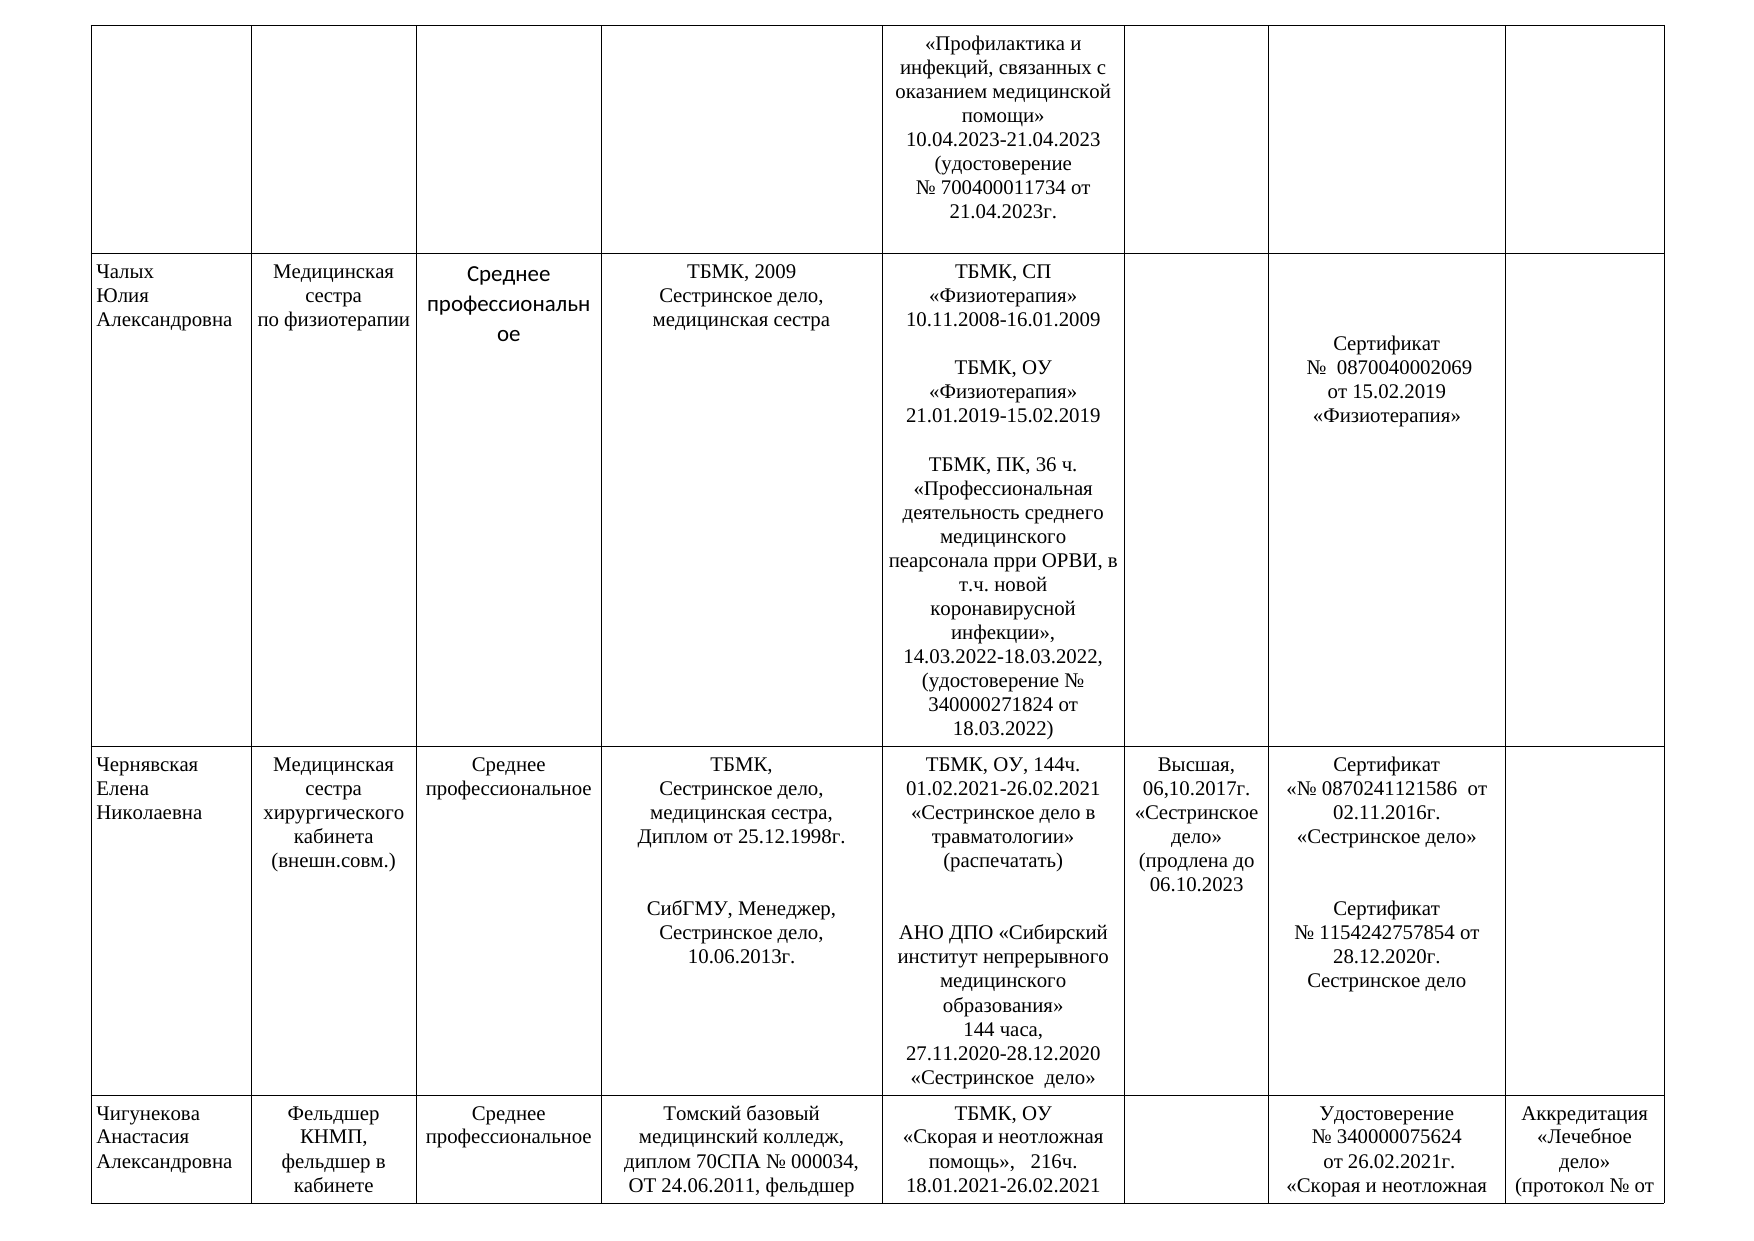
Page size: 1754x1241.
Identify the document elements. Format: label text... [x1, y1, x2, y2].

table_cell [252, 26, 416, 253]
table_cell Медицинская сестра по физиотерапии [252, 254, 416, 746]
table_cell ТБМК, 2009 Сестринское дело, медицинская сестра [602, 254, 882, 746]
table_cell Сертификат № 0870040002069 от 15.02.2019 «Физиотерапия» [1269, 254, 1505, 746]
table_cell [1506, 747, 1664, 1094]
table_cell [252, 1096, 416, 1202]
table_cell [883, 26, 1124, 253]
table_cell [92, 26, 251, 253]
table_cell [1125, 254, 1268, 746]
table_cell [417, 26, 601, 253]
table_cell Среднее профессиональное [417, 747, 601, 1094]
table_cell ТБМК, ОУ, 144ч. 01.02.2021-26.02.2021 «Сестринское дело в травматологии» (распечатать) АНО ДПО «Сибирский институт непрерывного медицинского образования» 144 часа, 27.11.2020-28.12.2020 «Сестринское дело» [883, 747, 1124, 1094]
table_cell Медицинская сестра хирургического кабинета (внешн.совм.) [252, 747, 416, 1094]
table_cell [883, 1096, 1124, 1202]
table_cell Сертификат «№ 0870241121586 от 02.11.2016г. «Сестринское дело» Сертификат № 1154242757854 от 28.12.2020г. Сестринское дело [1269, 747, 1505, 1094]
table_cell [1125, 1096, 1268, 1202]
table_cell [1269, 1096, 1505, 1202]
table_cell Среднее профессиональное [417, 254, 601, 746]
table_cell Чернявская Елена Николаевна [92, 747, 251, 1094]
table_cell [1506, 26, 1664, 253]
table_cell Чалых Юлия Александровна [92, 254, 251, 746]
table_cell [417, 1096, 601, 1202]
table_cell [602, 26, 882, 253]
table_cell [92, 1096, 251, 1202]
table_cell [1506, 254, 1664, 746]
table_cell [1125, 26, 1268, 253]
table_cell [602, 1096, 882, 1202]
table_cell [1269, 26, 1505, 253]
table_cell ТБМК, Сестринское дело, медицинская сестра, Диплом от 25.12.1998г. СибГМУ, Менеджер, Сестринское дело, 10.06.2013г. [602, 747, 882, 1094]
table_cell ТБМК, СП «Физиотерапия» 10.11.2008-16.01.2009 ТБМК, ОУ «Физиотерапия» 21.01.2019-15.02.2019 ТБМК, ПК, 36 ч. «Профессиональная деятельность среднего медицинского пеарсонала прри ОРВИ, в т.ч. новой коронавирусной инфекции», 14.03.2022-18.03.2022, (удостоверение № 340000271824 от 18.03.2022) [883, 254, 1124, 746]
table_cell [1506, 1096, 1664, 1202]
table_cell Высшая, 06,10.2017г. «Сестринское дело» (продлена до 06.10.2023 [1125, 747, 1268, 1094]
